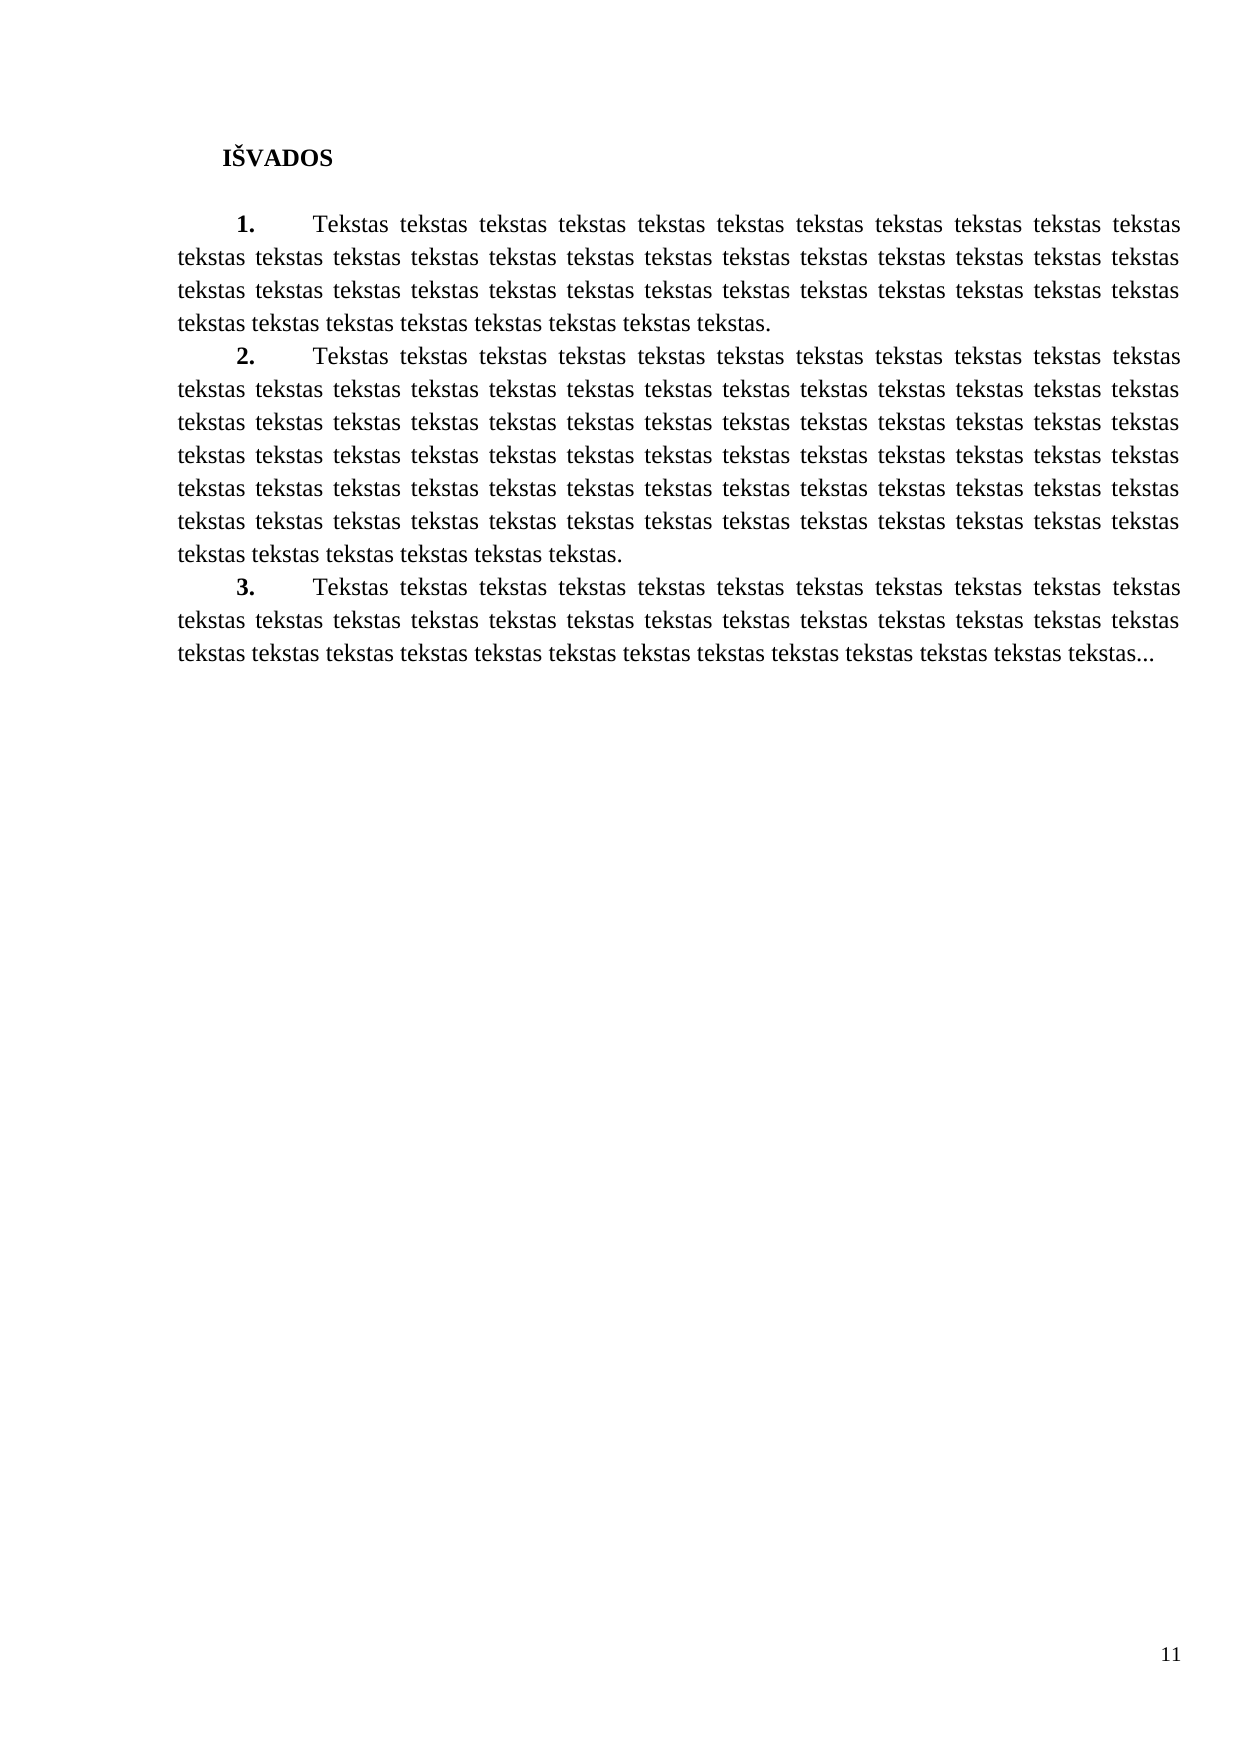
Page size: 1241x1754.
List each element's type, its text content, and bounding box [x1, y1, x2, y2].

list Tekstas tekstas tekstas tekstas tekstas tekstas tekstas tekstas tekstas tekstas tekstas tekstas tekstas tekstas tekstas tekstas tekstas tekstas tekstas tekstas tekstas tekstas tekstas tekstas tekstas tekstas tekstas tekstas tekstas tekstas tekstas tekstas tekstas tekstas tekstas tekstas tekstas tekstas tekstas tekstas tekstas tekstas tekstas tekstas tekstas tekstas tekstas tekstas tekstas tekstas tekstas tekstas tekstas tekstas tekstas tekstas tekstas tekstas tekstas tekstas tekstas tekstas tekstas tekstas tekstas tekstas tekstas tekstas tekstas tekstas tekstas tekstas tekstas tekstas tekstas tekstas tekstas tekstas tekstas tekstas tekstas tekstas. [177, 341, 1181, 568]
list Tekstas tekstas tekstas tekstas tekstas tekstas tekstas tekstas tekstas tekstas tekstas tekstas tekstas tekstas tekstas tekstas tekstas tekstas tekstas tekstas tekstas tekstas tekstas tekstas tekstas tekstas tekstas tekstas tekstas tekstas tekstas tekstas tekstas tekstas tekstas tekstas tekstas tekstas tekstas tekstas tekstas tekstas tekstas tekstas tekstas. [177, 209, 1181, 337]
list Tekstas tekstas tekstas tekstas tekstas tekstas tekstas tekstas tekstas tekstas tekstas tekstas tekstas tekstas tekstas tekstas tekstas tekstas tekstas tekstas tekstas tekstas tekstas tekstas tekstas tekstas tekstas tekstas tekstas tekstas tekstas tekstas tekstas tekstas tekstas tekstas tekstas... [177, 572, 1181, 667]
subtitle IŠVADOS [222, 143, 1181, 172]
